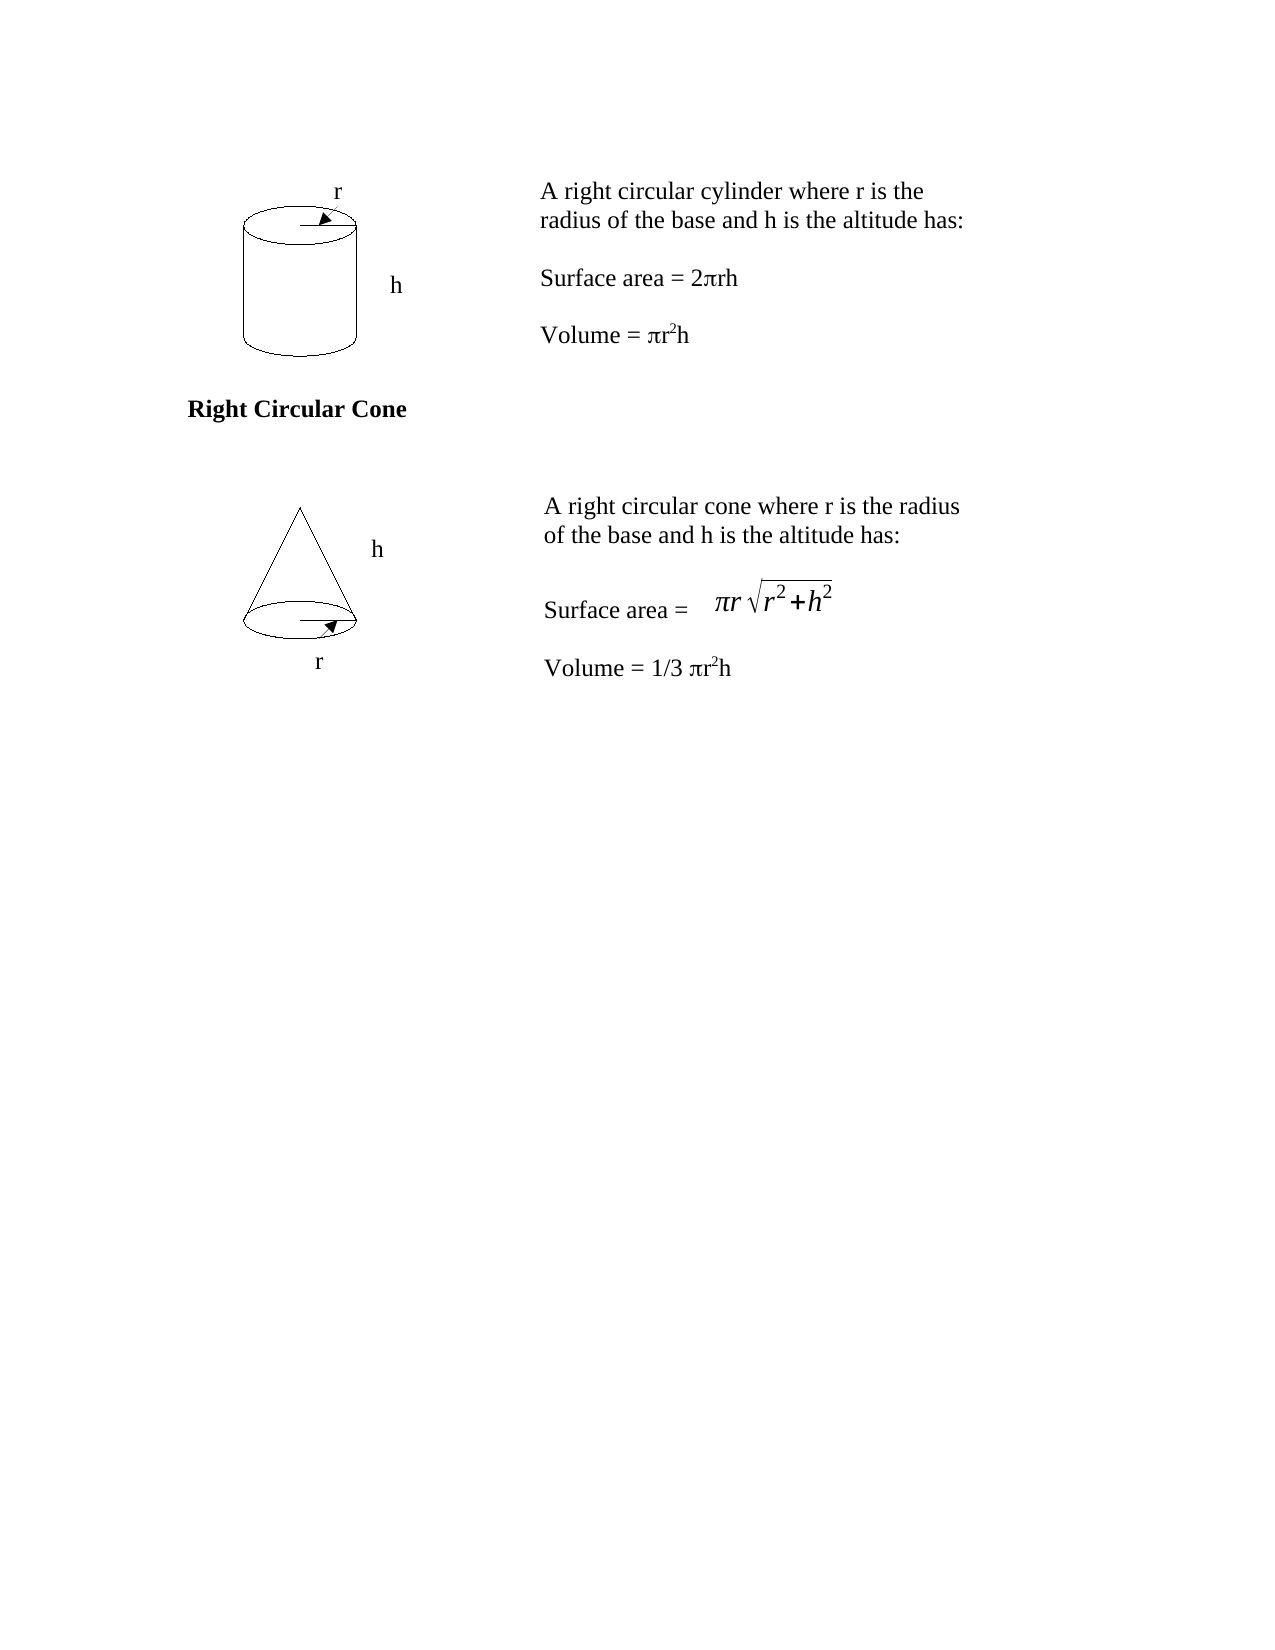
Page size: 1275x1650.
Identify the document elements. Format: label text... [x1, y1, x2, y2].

text Right Circular Cone [187, 394, 1087, 423]
